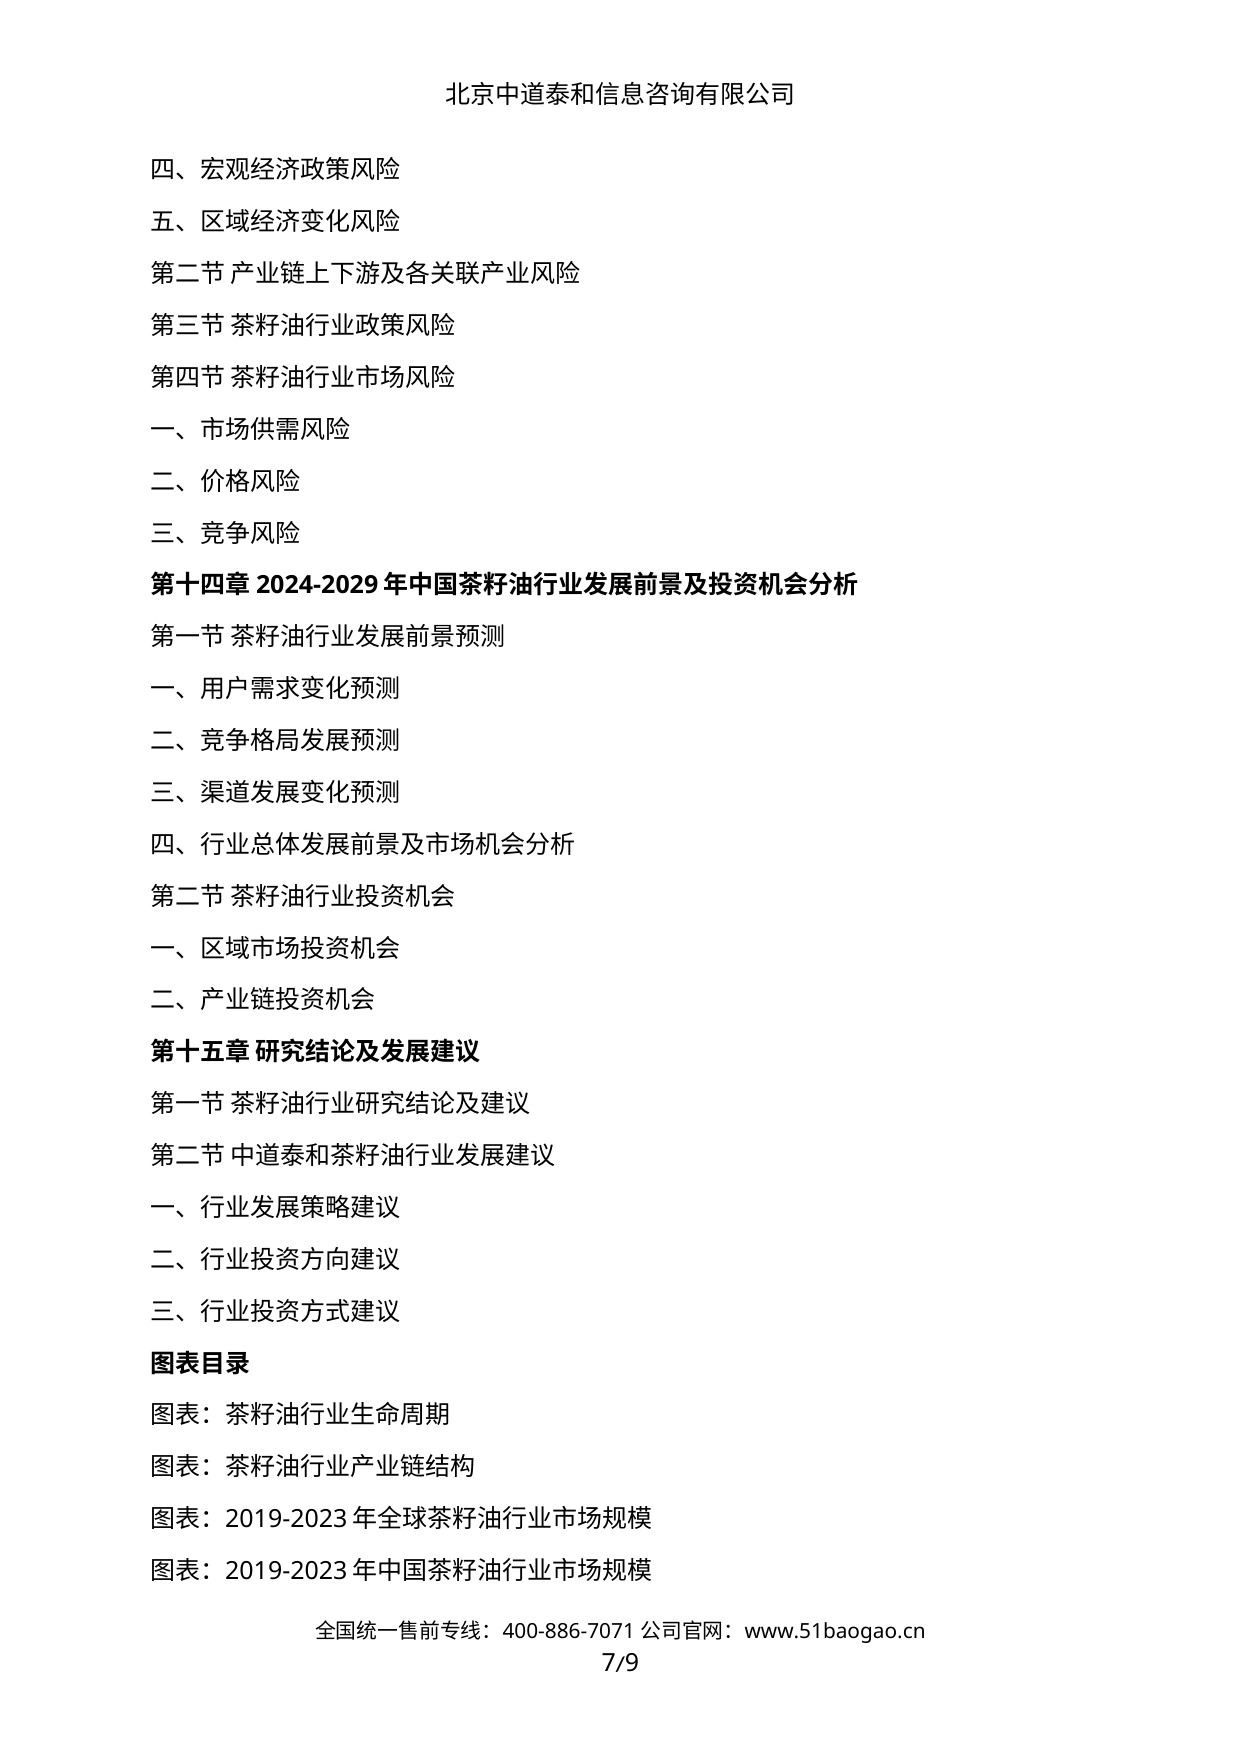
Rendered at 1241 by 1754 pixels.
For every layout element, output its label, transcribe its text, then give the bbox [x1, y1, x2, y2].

text 二、价格风险 [150, 461, 1090, 497]
text 三、渠道发展变化预测 [150, 772, 1090, 809]
text 一、区域市场投资机会 [150, 928, 1090, 964]
text 四、宏观经济政策风险 [150, 150, 1090, 186]
text 一、用户需求变化预测 [150, 669, 1090, 705]
text 第一节 茶籽油行业研究结论及建议 [150, 1084, 1090, 1120]
text 二、行业投资方向建议 [150, 1239, 1090, 1276]
text 图表：2019-2023年中国茶籽油行业市场规模 [150, 1551, 1090, 1587]
text 第二节 茶籽油行业投资机会 [150, 876, 1090, 912]
text 第二节 产业链上下游及各关联产业风险 [150, 254, 1090, 290]
text 第一节 茶籽油行业发展前景预测 [150, 617, 1090, 653]
text 第三节 茶籽油行业政策风险 [150, 306, 1090, 342]
text 一、行业发展策略建议 [150, 1187, 1090, 1224]
text 图表：茶籽油行业产业链结构 [150, 1447, 1090, 1483]
text 三、竞争风险 [150, 513, 1090, 549]
text 五、区域经济变化风险 [150, 202, 1090, 238]
text 图表目录 [150, 1343, 1090, 1379]
text 第十五章 研究结论及发展建议 [150, 1032, 1090, 1068]
text 二、竞争格局发展预测 [150, 721, 1090, 757]
text 图表：2019-2023年全球茶籽油行业市场规模 [150, 1499, 1090, 1535]
text 二、产业链投资机会 [150, 980, 1090, 1016]
text 第四节 茶籽油行业市场风险 [150, 357, 1090, 394]
text 图表：茶籽油行业生命周期 [150, 1395, 1090, 1431]
text 第二节 中道泰和茶籽油行业发展建议 [150, 1136, 1090, 1172]
text 四、行业总体发展前景及市场机会分析 [150, 824, 1090, 861]
text 第十四章 2024-2029年中国茶籽油行业发展前景及投资机会分析 [150, 565, 1090, 601]
text 一、市场供需风险 [150, 409, 1090, 446]
text 三、行业投资方式建议 [150, 1291, 1090, 1327]
